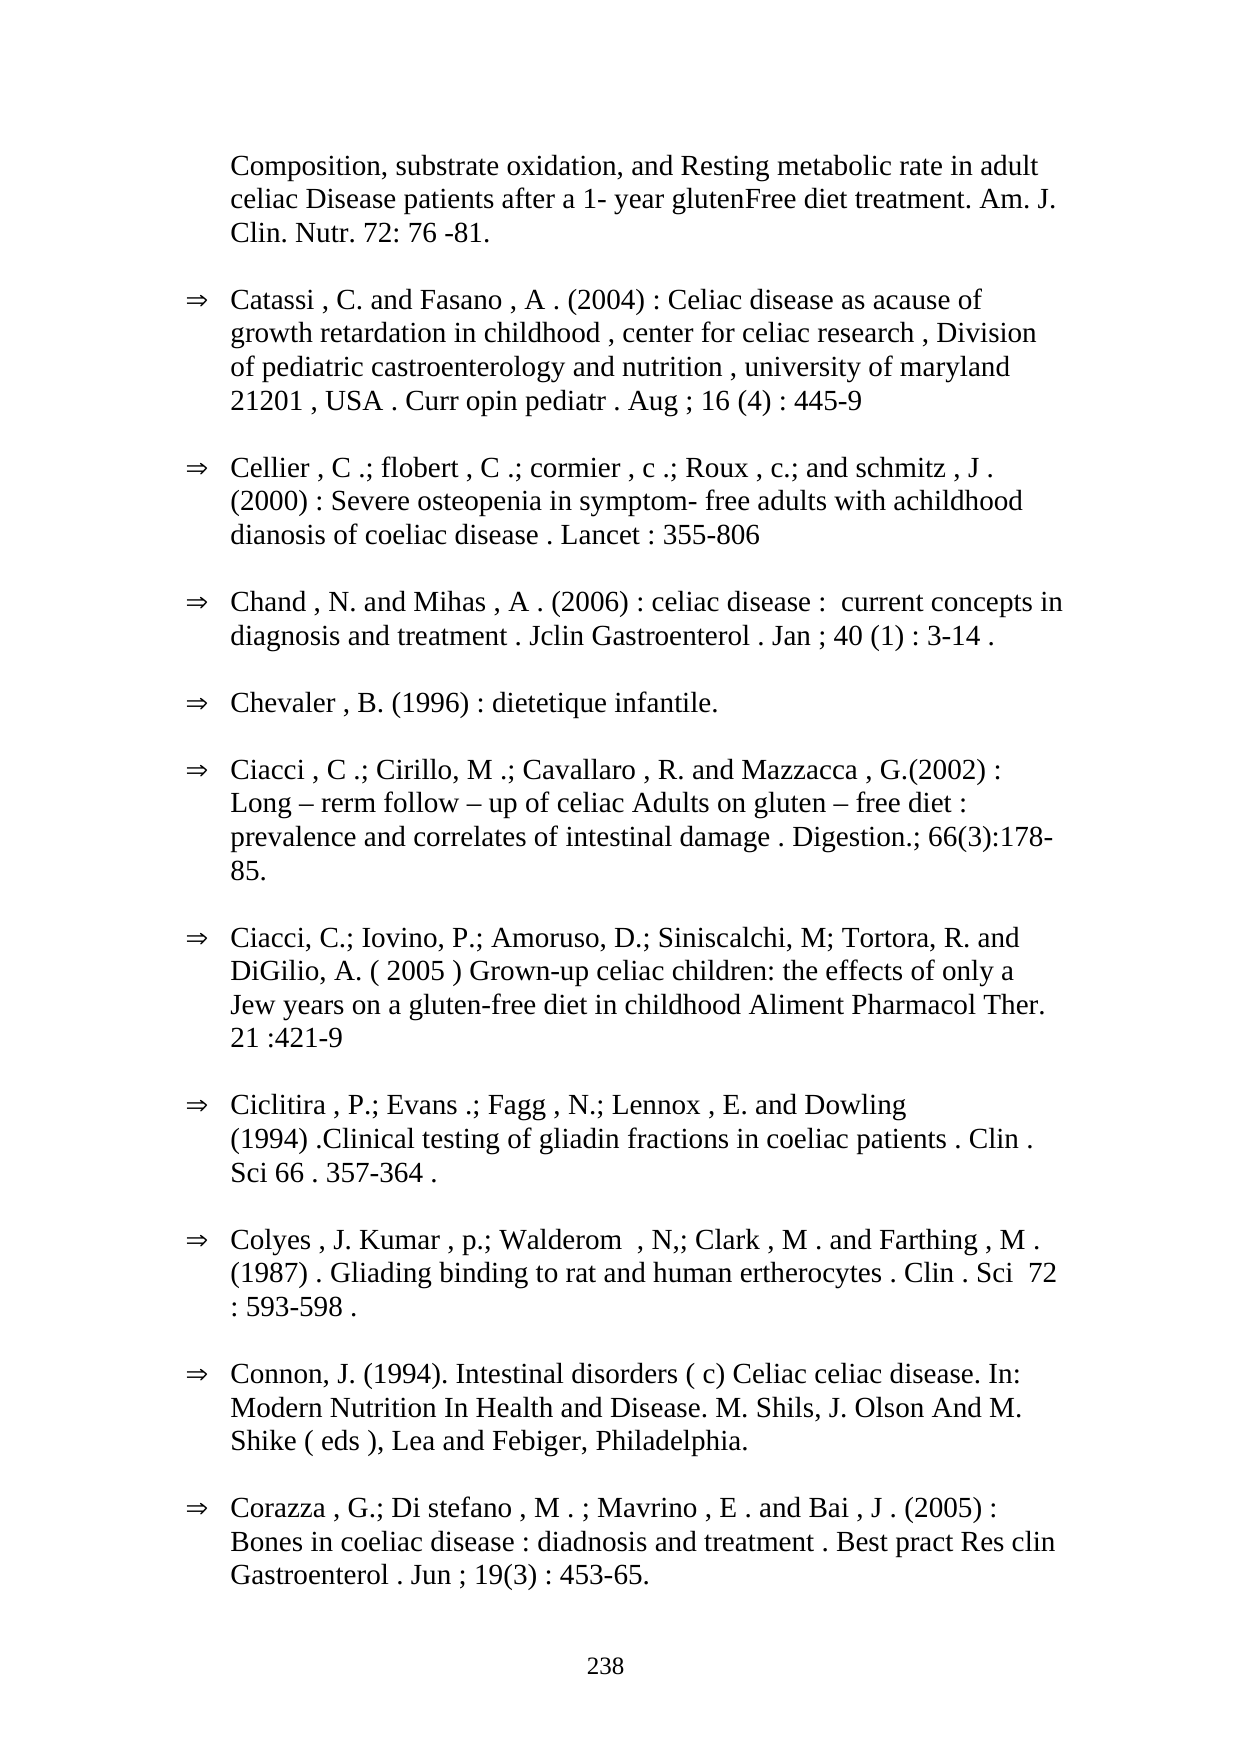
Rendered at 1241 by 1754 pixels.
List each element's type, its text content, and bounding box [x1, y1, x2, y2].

list Chand , N. and Mihas , A . (2006) : celiac disease : current concepts in diagnosis and treatment . Jclin Gastroenterol . Jan ; 40 (1) : 3-14 . [185, 584, 1063, 651]
list Cellier , C .; flobert , C .; cormier , c .; Roux , c.; and schmitz , J .(2000) : Severe osteopenia in symptom- free adults with achildhood dianosis of coeliac disease . Lancet : 355-806 [185, 450, 1063, 550]
list Corazza , G.; Di stefano , M . ; Mavrino , E . and Bai , J . (2005) : Bones in coeliac disease : diadnosis and treatment . Best pract Res clin Gastroenterol . Jun ; 19(3) : 453-65. [185, 1490, 1063, 1591]
list Colyes , J. Kumar , p.; Walderom , N,; , M . and Farthing , M . (1987) . Gliading binding to rat and human ertherocytes . Clin . Sci 72 : 593-598 . [185, 1222, 1063, 1322]
list Catassi , C. and Fasano , A . (2004) : Celiac disease as acause of growth retardation in childhood , center for celiac research , Division of pediatric castroenterology and nutrition , of 21201 , . Curr opin pediatr . Aug ; 16 (4) : 445-9 [185, 282, 1063, 416]
list Ciacci, C.; Iovino, P.; Amoruso, D.; Siniscalchi, M; Tortora, R. and DiGilio, A. ( 2005 ) Grown-up celiac children: the effects of only a Jew years on a gluten-free diet in childhood Aliment Pharmacol Ther. 21 :421-9 [185, 920, 1063, 1054]
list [185, 148, 1063, 248]
list Connon, J. (1994). Intestinal disorders ( c) Celiac celiac disease. In: Modern Nutrition In Health and Disease. M. Shils, J. Olson And M. Shike ( eds ), Lea and Febiger, . [185, 1356, 1063, 1457]
list Chevaler , B. (1996) : dietetique infantile. [185, 685, 1063, 718]
list Ciacci , C .; Cirillo, M .; Cavallaro , R. and Mazzacca , G.(2002) : Long – rerm follow – up of celiac Adults on gluten – free diet : prevalence and correlates of intestinal damage . Digestion.; 66(3):178-85. [185, 752, 1063, 886]
list Ciclitira , P.; Evans .; Fagg , N.; , E. and Dowling (1994) .Clinical testing of gliadin fractions in coeliac patients . Clin . Sci 66 . 357-364 . [185, 1087, 1063, 1188]
